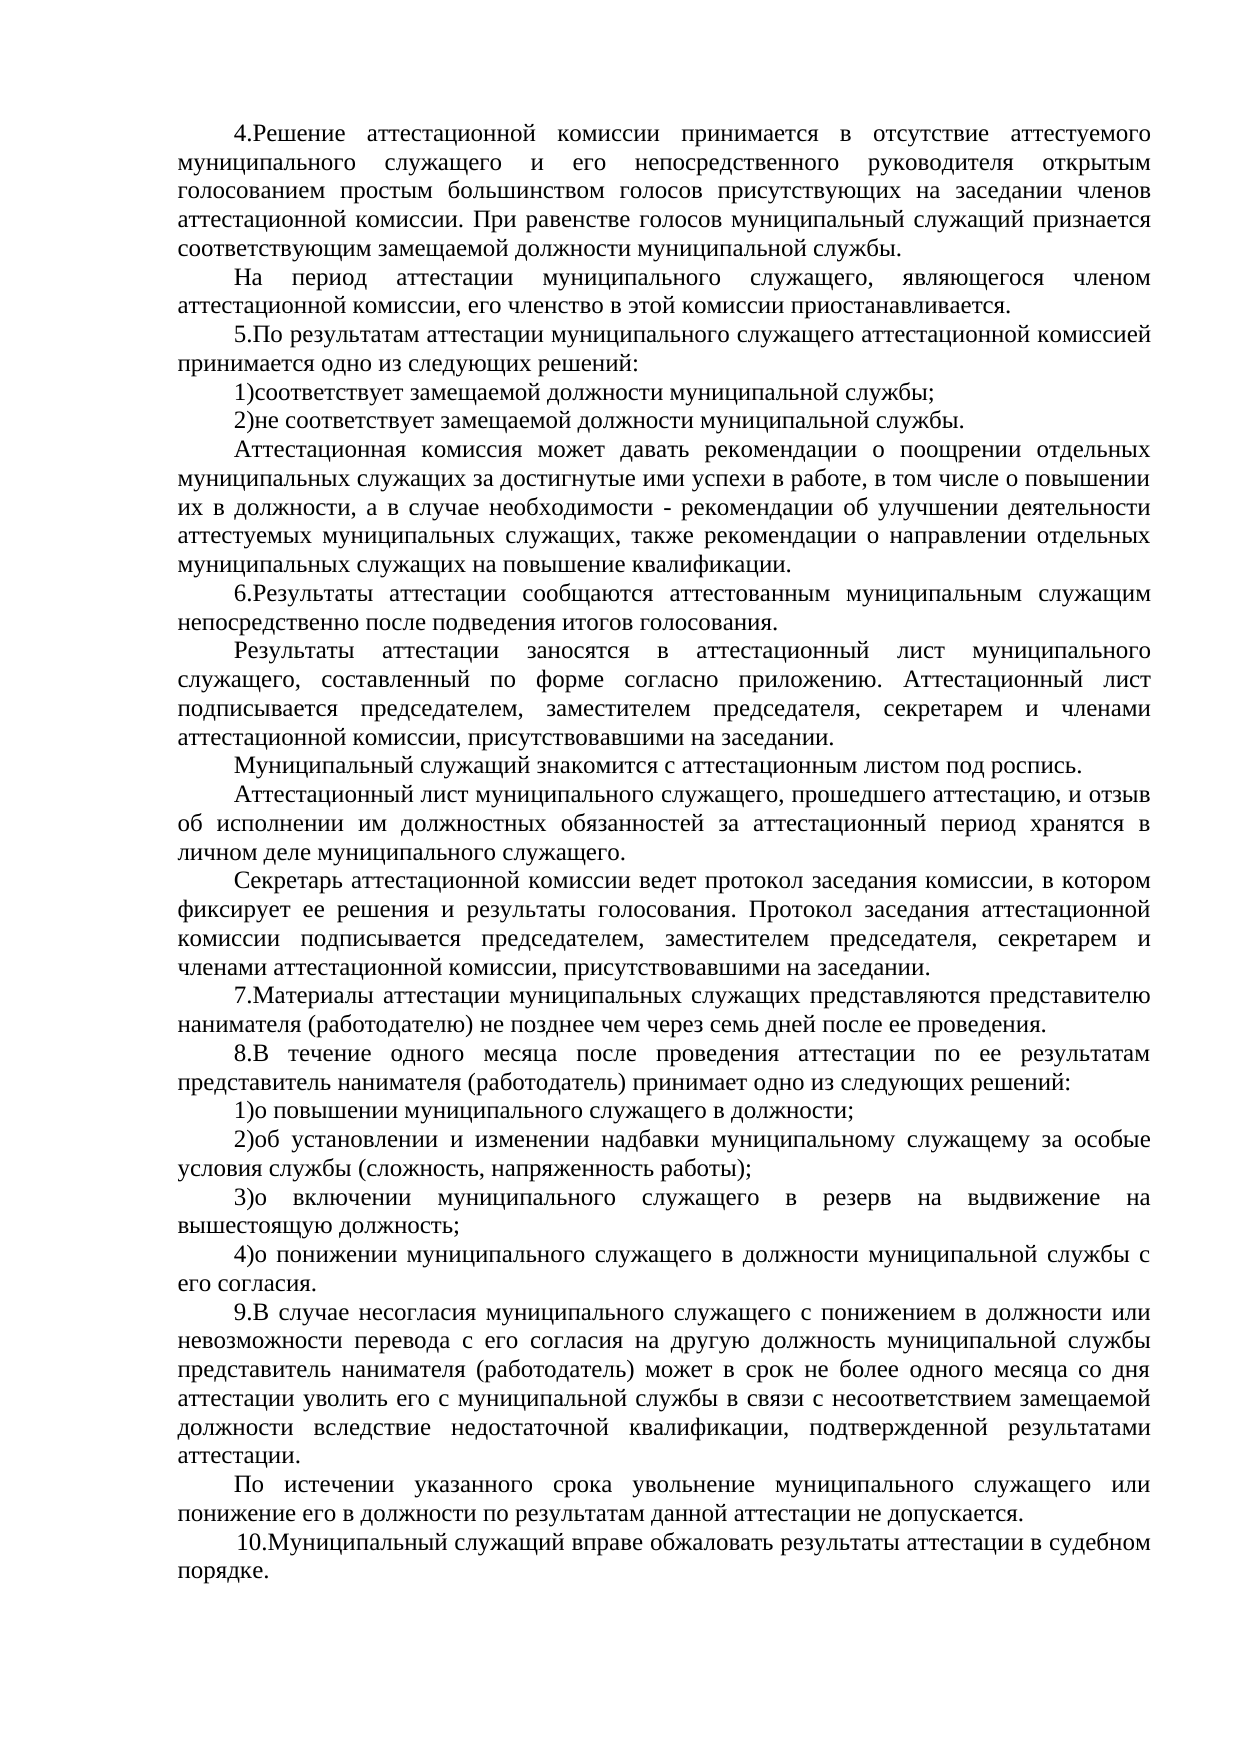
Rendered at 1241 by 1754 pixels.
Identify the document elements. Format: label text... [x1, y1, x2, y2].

text 8.В течение одного месяца после проведения аттестации по ее результатам представитель нанимателя (работодатель) принимает одно из следующих решений: [177, 1038, 1152, 1096]
text На период аттестации муниципального служащего, являющегося членом аттестационной комиссии, его членство в этой комиссии приостанавливается. [177, 262, 1152, 319]
text По истечении указанного срока увольнение муниципального служащего или понижение его в должности по результатам данной аттестации не допускается. [177, 1469, 1152, 1527]
text Результаты аттестации заносятся в аттестационный лист муниципального служащего, составленный по форме согласно приложению. Аттестационный лист подписывается председателем, заместителем председателя, секретарем и членами аттестационной комиссии, присутствовавшими на заседании. [177, 636, 1152, 751]
text 3)о включении муниципального служащего в резерв на выдвижение на вышестоящую должность; [177, 1182, 1152, 1239]
text 1)о повышении муниципального служащего в должности; [177, 1096, 1152, 1124]
text 9.В случае несогласия муниципального служащего с понижением в должности или невозможности перевода с его согласия на другую должность муниципальной службы представитель нанимателя (работодатель) может в срок не более одного месяца со дня аттестации уволить его с муниципальной службы в связи с несоответствием замещаемой должности вследствие недостаточной квалификации, подтвержденной результатами аттестации. [177, 1297, 1152, 1469]
text Аттестационный лист муниципального служащего, прошедшего аттестацию, и отзыв об исполнении им должностных обязанностей за аттестационный период хранятся в личном деле муниципального служащего. [177, 779, 1152, 866]
text 4)о понижении муниципального служащего в должности муниципальной службы с его согласия. [177, 1239, 1152, 1297]
text 6.Результаты аттестации сообщаются аттестованным муниципальным служащим непосредственно после подведения итогов голосования. [177, 578, 1152, 636]
text Секретарь аттестационной комиссии ведет протокол заседания комиссии, в котором фиксирует ее решения и результаты голосования. Протокол заседания аттестационной комиссии подписывается председателем, заместителем председателя, секретарем и членами аттестационной комиссии, присутствовавшими на заседании. [177, 866, 1152, 981]
text 5.По результатам аттестации муниципального служащего аттестационной комиссией принимается одно из следующих решений: [177, 319, 1152, 377]
text Муниципальный служащий знакомится с аттестационным листом под роспись. [177, 751, 1152, 779]
text 7.Материалы аттестации муниципальных служащих представляются представителю нанимателя (работодателю) не позднее чем через семь дней после ее проведения. [177, 981, 1152, 1038]
text 4.Решение аттестационной комиссии принимается в отсутствие аттестуемого муниципального служащего и его непосредственного руководителя открытым голосованием простым большинством голосов присутствующих на заседании членов аттестационной комиссии. При равенстве голосов муниципальный служащий признается соответствующим замещаемой должности муниципальной службы. [177, 118, 1152, 262]
text Аттестационная комиссия может давать рекомендации о поощрении отдельных муниципальных служащих за достигнутые ими успехи в работе, в том числе о повышении их в должности, а в случае необходимости - рекомендации об улучшении деятельности аттестуемых муниципальных служащих, также рекомендации о направлении отдельных муниципальных служащих на повышение квалификации. [177, 434, 1152, 578]
text 1)соответствует замещаемой должности муниципальной службы; [177, 377, 1152, 406]
text 10.Муниципальный служащий вправе обжаловать результаты аттестации в судебном порядке. [177, 1527, 1152, 1584]
text 2)не соответствует замещаемой должности муниципальной службы. [177, 406, 1152, 434]
text 2)об установлении и изменении надбавки муниципальному служащему за особые условия службы (сложность, напряженность работы); [177, 1124, 1152, 1182]
